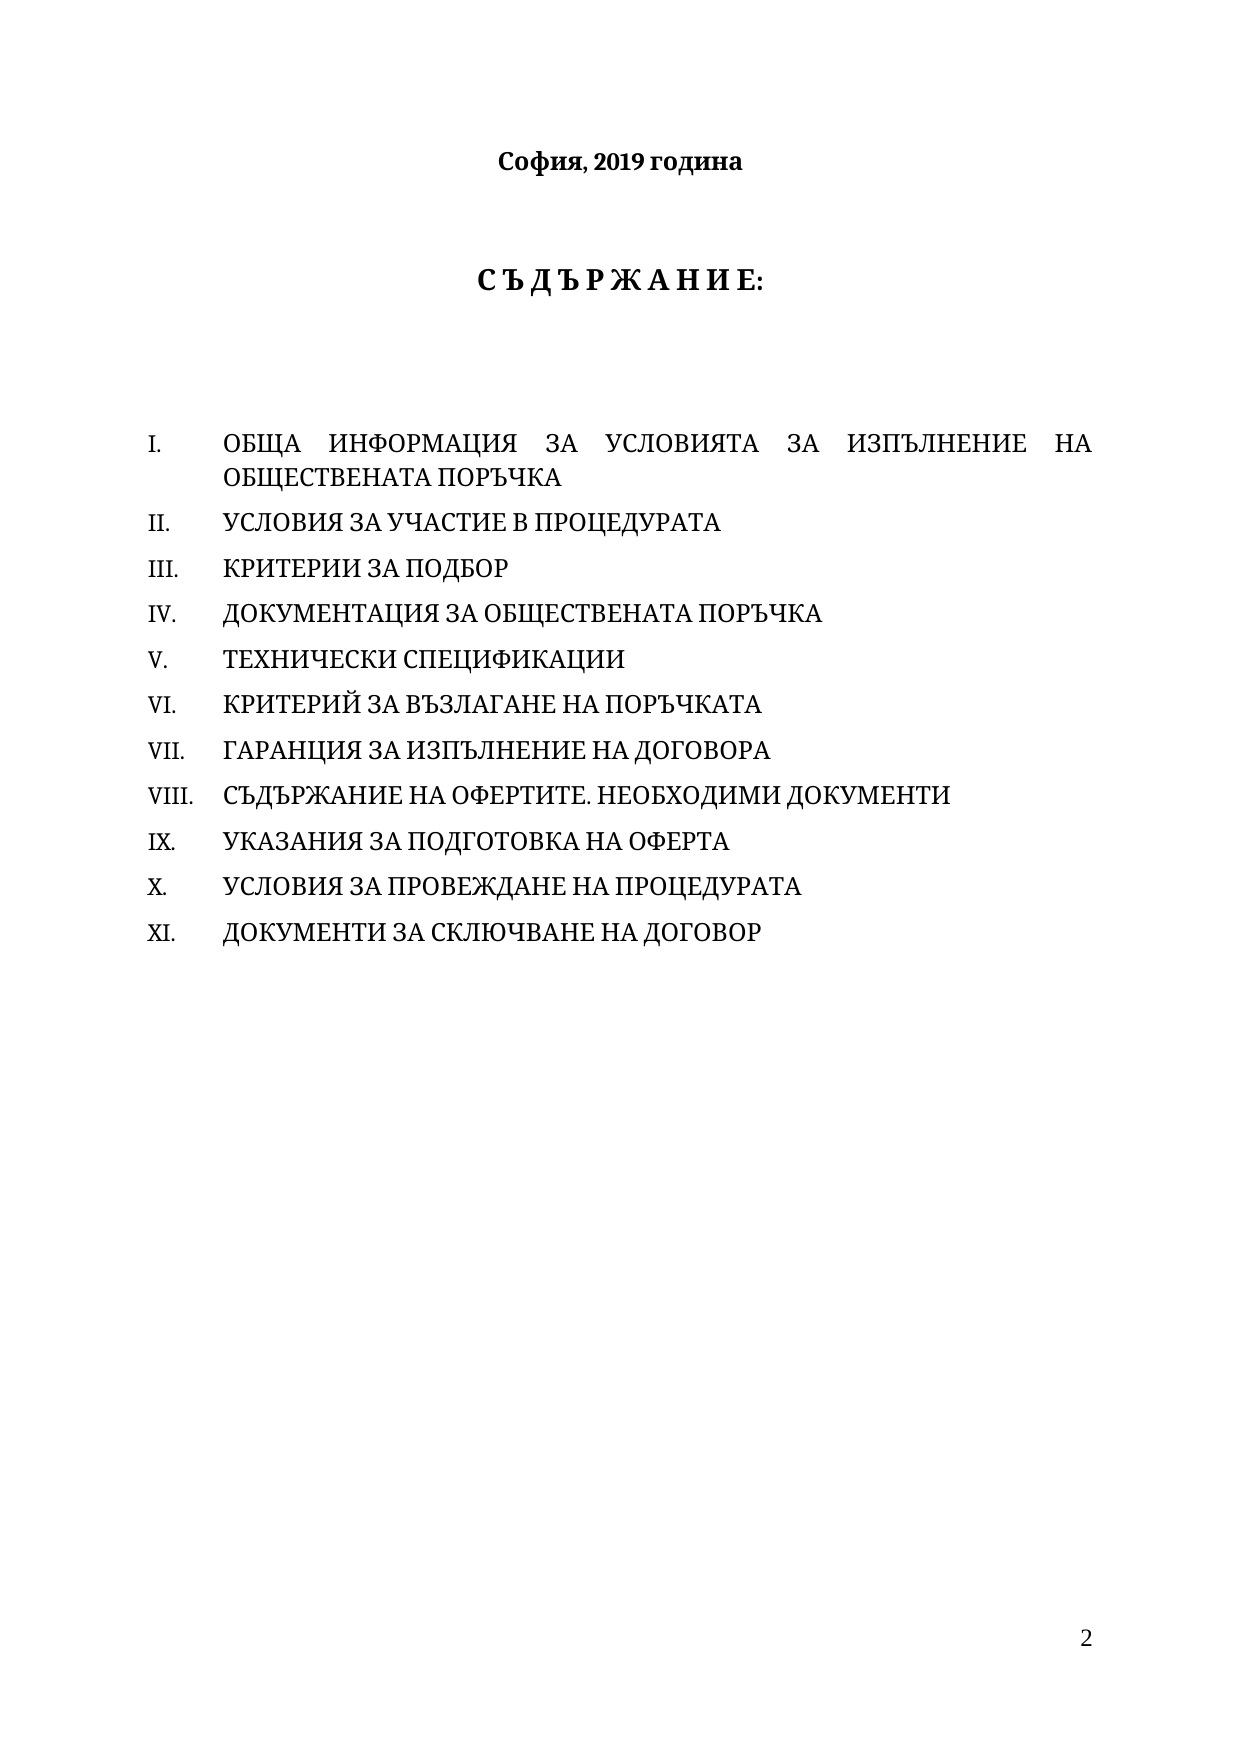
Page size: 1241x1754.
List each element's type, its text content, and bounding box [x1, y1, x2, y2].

text София, 2019 година [148, 148, 1092, 176]
list УКАЗАНИЯ ЗА ПОДГОТОВКА НА ОФЕРТА [148, 828, 1092, 856]
list УСЛОВИЯ ЗА ПРОВЕЖДАНЕ НА ПРОЦЕДУРАТА [148, 873, 1092, 902]
list УСЛОВИЯ ЗА УЧАСТИЕ В ПРОЦЕДУРАТА [148, 509, 1092, 538]
list ГАРАНЦИЯ ЗА ИЗПЪЛНЕНИЕ НА ДОГОВОРА [148, 737, 1092, 765]
list КРИТЕРИИ ЗА ПОДБОР [148, 554, 1092, 583]
list СЪДЪРЖАНИЕ НА ОФЕРТИТЕ. НЕОБХОДИМИ ДОКУМЕНТИ [148, 782, 1092, 811]
text С Ъ Д Ъ Р Ж А Н И Е: [148, 264, 1092, 297]
list КРИТЕРИЙ ЗА ВЪЗЛАГАНЕ НА ПОРЪЧКАТА [148, 691, 1092, 720]
list ТЕХНИЧЕСКИ СПЕЦИФИКАЦИИ [148, 646, 1092, 674]
list ДОКУМЕНТИ ЗА СКЛЮЧВАНЕ НА ДОГОВОР [148, 919, 1092, 947]
list ДОКУМЕНТАЦИЯ ЗА ОБЩЕСТВЕНАТА ПОРЪЧКА [148, 600, 1092, 629]
list ОБЩА ИНФОРМАЦИЯ ЗА УСЛОВИЯТА ЗА ИЗПЪЛНЕНИЕ НА ОБЩЕСТВЕНАТА ПОРЪЧКА [148, 430, 1092, 492]
